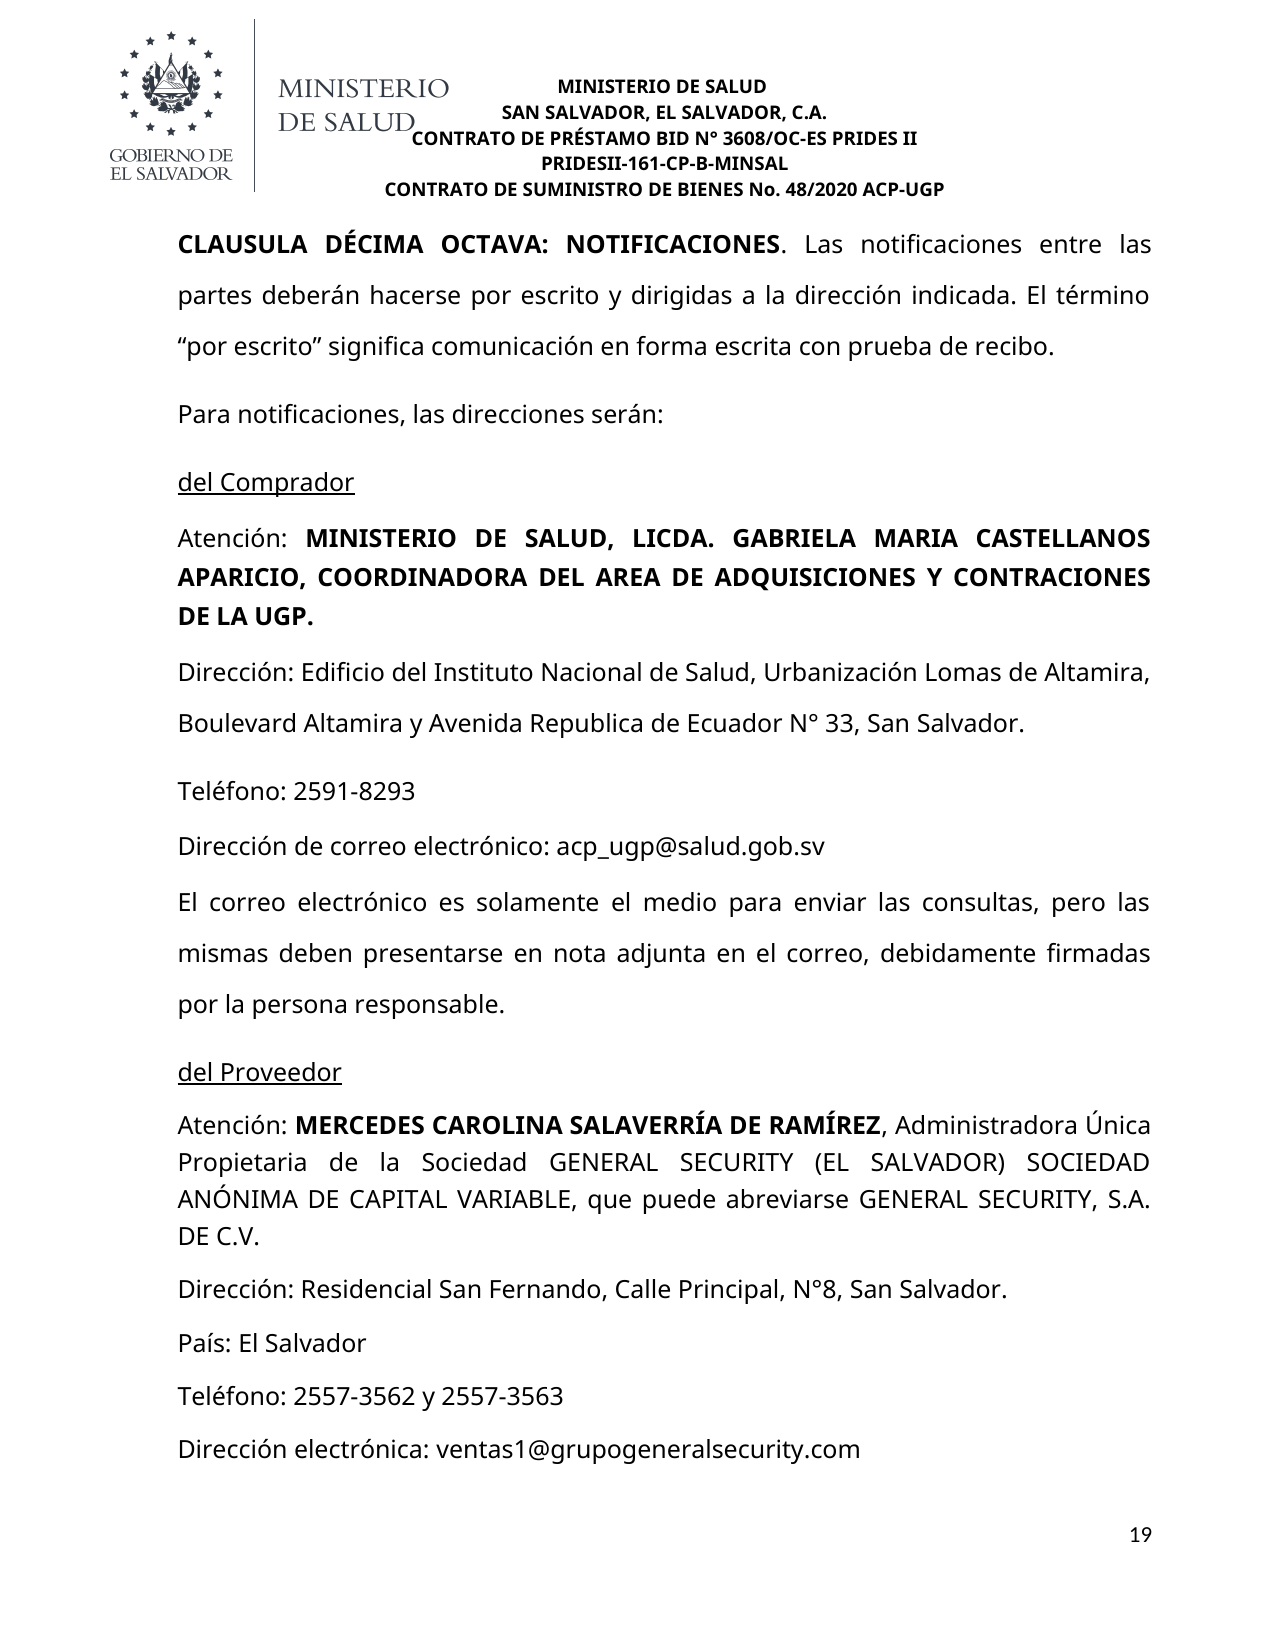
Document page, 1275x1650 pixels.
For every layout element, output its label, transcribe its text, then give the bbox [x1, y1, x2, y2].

text Teléfono: 2591-8293 [177, 773, 1152, 807]
text del Proveedor [177, 1054, 1152, 1089]
text Dirección de correo electrónico: acp_ugp@salud.gob.sv [177, 829, 1152, 863]
picture [110, 19, 450, 192]
text CLAUSULA DÉCIMA OCTAVA: NOTIFICACIONES. Las notificaciones entre las partes deberán hacerse por escrito y dirigidas a la dirección indicada. El término “por escrito” significa comunicación en forma escrita con prueba de recibo. [177, 227, 1152, 363]
text Dirección electrónica: ventas1@grupogeneralsecurity.com [177, 1432, 1152, 1466]
text El correo electrónico es solamente el medio para enviar las consultas, pero las mismas deben presentarse en nota adjunta en el correo, debidamente firmadas por la persona responsable. [177, 885, 1152, 1021]
text País: El Salvador [177, 1325, 1152, 1359]
text Atención: MERCEDES CAROLINA SALAVERRÍA DE RAMÍREZ, Administradora Única Propietaria de la Sociedad GENERAL SECURITY (EL SALVADOR) SOCIEDAD ANÓNIMA DE CAPITAL VARIABLE, que puede abreviarse GENERAL SECURITY, S.A. DE C.V. [177, 1108, 1152, 1252]
text Dirección: Edificio del Instituto Nacional de Salud, Urbanización Lomas de Altamira, Boulevard Altamira y Avenida Republica de Ecuador N° 33, San Salvador. [177, 654, 1152, 739]
text Atención: MINISTERIO DE SALUD, LICDA. GABRIELA MARIA CASTELLANOS APARICIO, COORDINADORA DEL AREA DE ADQUISICIONES Y CONTRACIONES DE LA UGP. [177, 520, 1152, 633]
text Para notificaciones, las direcciones serán: [177, 397, 1152, 431]
text del Comprador [177, 464, 1152, 498]
picture [400, 185, 407, 192]
text Dirección: Residencial San Fernando, Calle Principal, N°8, San Salvador. [177, 1272, 1152, 1306]
text Teléfono: 2557-3562 y 2557-3563 [177, 1379, 1152, 1413]
